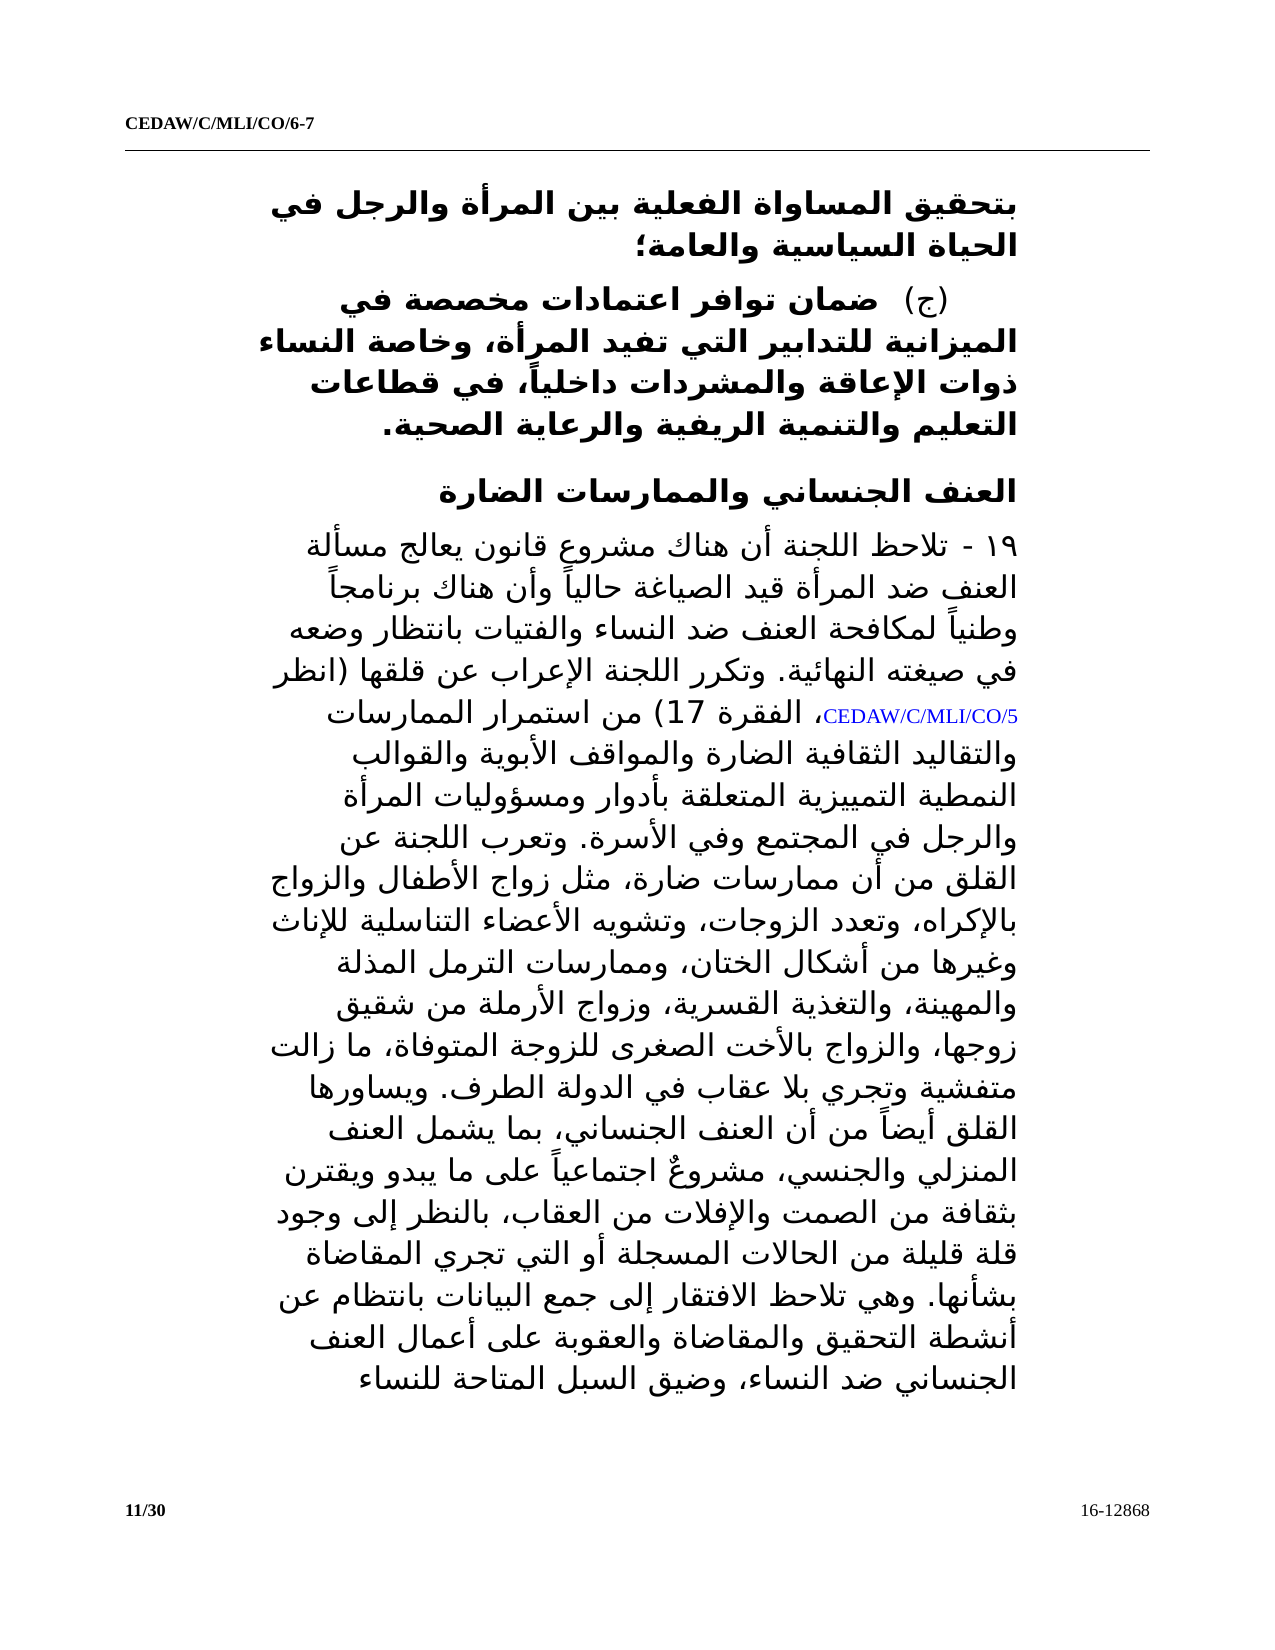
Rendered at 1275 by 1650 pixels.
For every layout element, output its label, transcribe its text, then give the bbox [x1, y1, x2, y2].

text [257, 181, 1018, 265]
text (ج) ضمان توافر اعتمادات مخصصة في الميزانية للتدابير التي تفيد المرأة، وخاصة النساء ذوات الإعاقة والمشردات داخلياً، في قطاعات التعليم والتنمية الريفية والرعاية الصحية. [257, 277, 1018, 444]
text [257, 523, 1018, 1398]
text العنف الجنساني والممارسات الضارة [257, 469, 1150, 511]
